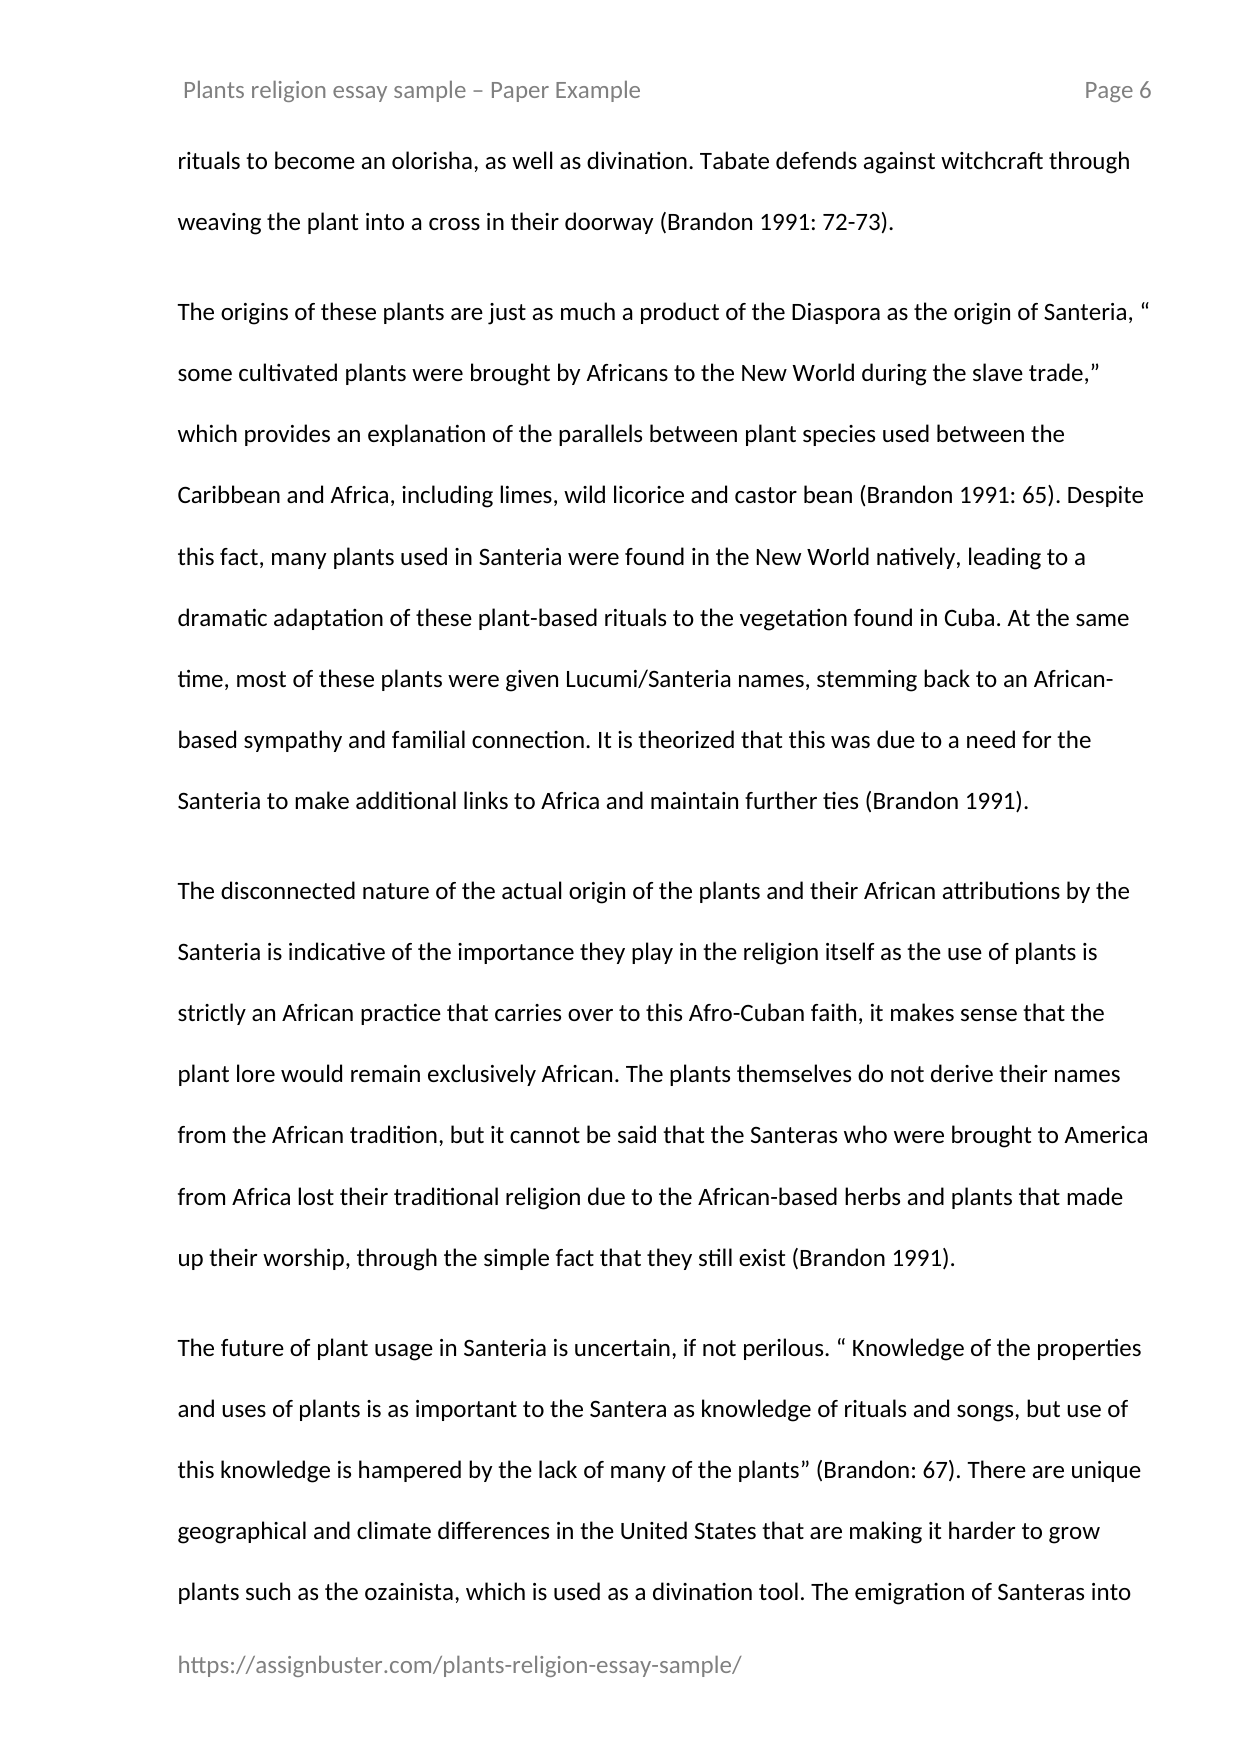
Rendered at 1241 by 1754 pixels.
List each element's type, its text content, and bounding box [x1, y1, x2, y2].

text The disconnected nature of the actual origin of the plants and their African attributions by the Santeria is indicative of the importance they play in the religion itself as the use of plants is strictly an African practice that carries over to this Afro-Cuban faith, it makes sense that the plant lore would remain exclusively African. The plants themselves do not derive their names from the African tradition, but it cannot be said that the Santeras who were brought to America from Africa lost their traditional religion due to the African-based herbs and plants that made up their worship, through the simple fact that they still exist (Brandon 1991). [177, 875, 1152, 1272]
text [177, 1332, 1152, 1607]
text The origins of these plants are just as much a product of the Diaspora as the origin of Santeria, “ some cultivated plants were brought by Africans to the New World during the slave trade,” which provides an explanation of the parallels between plant species used between the Caribbean and Africa, including limes, wild licorice and castor bean (Brandon 1991: 65). Despite this fact, many plants used in Santeria were found in the New World natively, leading to a dramatic adaptation of these plant-based rituals to the vegetation found in Cuba. At the same time, most of these plants were given Lucumi/Santeria names, stemming back to an African-based sympathy and familial connection. It is theorized that this was due to a need for the Santeria to make additional links to Africa and maintain further ties (Brandon 1991). [177, 297, 1152, 815]
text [177, 145, 1152, 237]
